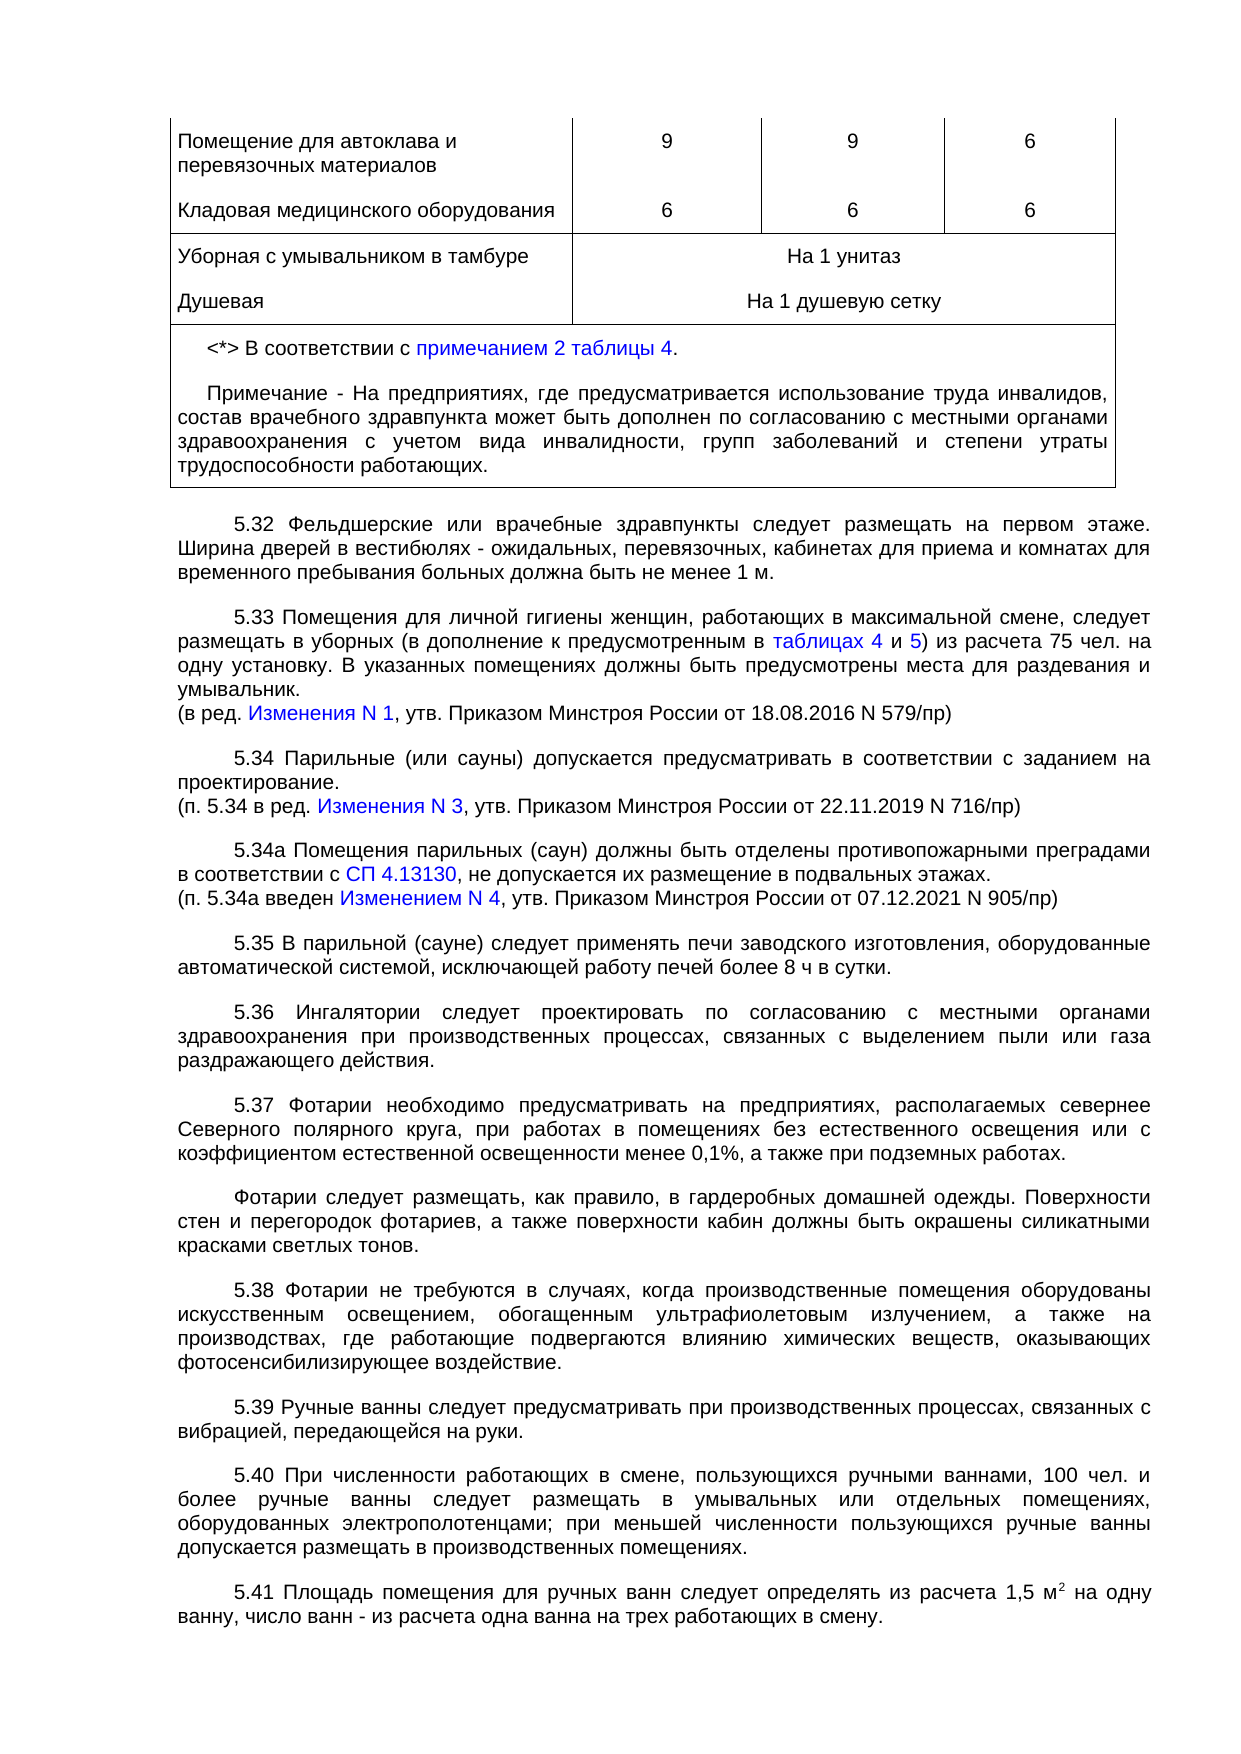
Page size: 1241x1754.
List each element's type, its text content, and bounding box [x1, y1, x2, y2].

table_cell Кладовая медицинского оборудования [171, 187, 572, 232]
table_cell Уборная с умывальником в тамбуре [171, 234, 572, 279]
text 5.39 Ручные ванны следует предусматривать при производственных процессах, связанных с вибрацией, передающейся на руки. [177, 1394, 1152, 1442]
text 5.34а Помещения парильных (саун) должны быть отделены противопожарными преградами в соответствии с СП 4.13130, не допускается их размещение в подвальных этажах. [177, 838, 1152, 886]
text 5.32 Фельдшерские или врачебные здравпункты следует размещать на первом этаже. Ширина дверей в вестибюлях - ожидальных, перевязочных, кабинетах для приема и комнатах для временного пребывания больных должна быть не менее 1 м. [177, 512, 1152, 584]
table_cell На 1 душевую сетку [573, 279, 1115, 324]
table_cell 6 [762, 187, 944, 232]
text (п. 5.34 в ред. Изменения N 3, утв. Приказом Минстроя России от 22.11.2019 N 716/пр) [177, 793, 1152, 817]
table_cell Примечание - На предприятиях, где предусматривается использование труда инвалидов, состав врачебного здравпункта может быть дополнен по согласованию с местными органами здравоохранения с учетом вида инвалидности, групп заболеваний и степени утраты трудоспособности работающих. [171, 370, 1115, 487]
table_cell <*> В соответствии с примечанием 2 таблицы 4. [171, 325, 1115, 370]
table_cell 6 [945, 187, 1115, 232]
text Фотарии следует размещать, как правило, в гардеробных домашней одежды. Поверхности стен и перегородок фотариев, а также поверхности кабин должны быть окрашены силикатными красками светлых тонов. [177, 1185, 1152, 1257]
text 5.40 При численности работающих в смене, пользующихся ручными ваннами, 100 чел. и более ручные ванны следует размещать в умывальных или отдельных помещениях, оборудованных электрополотенцами; при меньшей численности пользующихся ручные ванны допускается размещать в производственных помещениях. [177, 1463, 1152, 1559]
text (п. 5.34а введен Изменением N 4, утв. Приказом Минстроя России от 07.12.2021 N 905/пр) [177, 886, 1152, 910]
text 5.35 В парильной (сауне) следует применять печи заводского изготовления, оборудованные автоматической системой, исключающей работу печей более 8 ч в сутки. [177, 931, 1152, 979]
table_cell 6 [945, 118, 1115, 187]
text 5.38 Фотарии не требуются в случаях, когда производственные помещения оборудованы искусственным освещением, обогащенным ультрафиолетовым излучением, а также на производствах, где работающие подвергаются влиянию химических веществ, оказывающих фотосенсибилизирующее воздействие. [177, 1278, 1152, 1374]
table_cell 6 [573, 187, 761, 232]
table_cell Душевая [171, 279, 572, 324]
text 5.41 Площадь помещения для ручных ванн следует определять из расчета 1,5 м2 на одну ванну, число ванн - из расчета одна ванна на трех работающих в смену. [177, 1580, 1152, 1628]
text 5.36 Ингалятории следует проектировать по согласованию с местными органами здравоохранения при производственных процессах, связанных с выделением пыли или газа раздражающего действия. [177, 1000, 1152, 1072]
text 5.37 Фотарии необходимо предусматривать на предприятиях, располагаемых севернее Северного полярного круга, при работах в помещениях без естественного освещения или с коэффициентом естественной освещенности менее 0,1%, а также при подземных работах. [177, 1092, 1152, 1164]
text 5.34 Парильные (или сауны) допускается предусматривать в соответствии с заданием на проектирование. [177, 746, 1152, 793]
text (в ред. Изменения N 1, утв. Приказом Минстроя России от 18.08.2016 N 579/пр) [177, 701, 1152, 725]
table_cell Помещение для автоклава и перевязочных материалов [171, 118, 572, 187]
table_cell 9 [573, 118, 761, 187]
text 5.33 Помещения для личной гигиены женщин, работающих в максимальной смене, следует размещать в уборных (в дополнение к предусмотренным в таблицах 4 и 5) из расчета 75 чел. на одну установку. В указанных помещениях должны быть предусмотрены места для раздевания и умывальник. [177, 605, 1152, 701]
table_cell 9 [762, 118, 944, 187]
table_cell На 1 унитаз [573, 234, 1115, 279]
